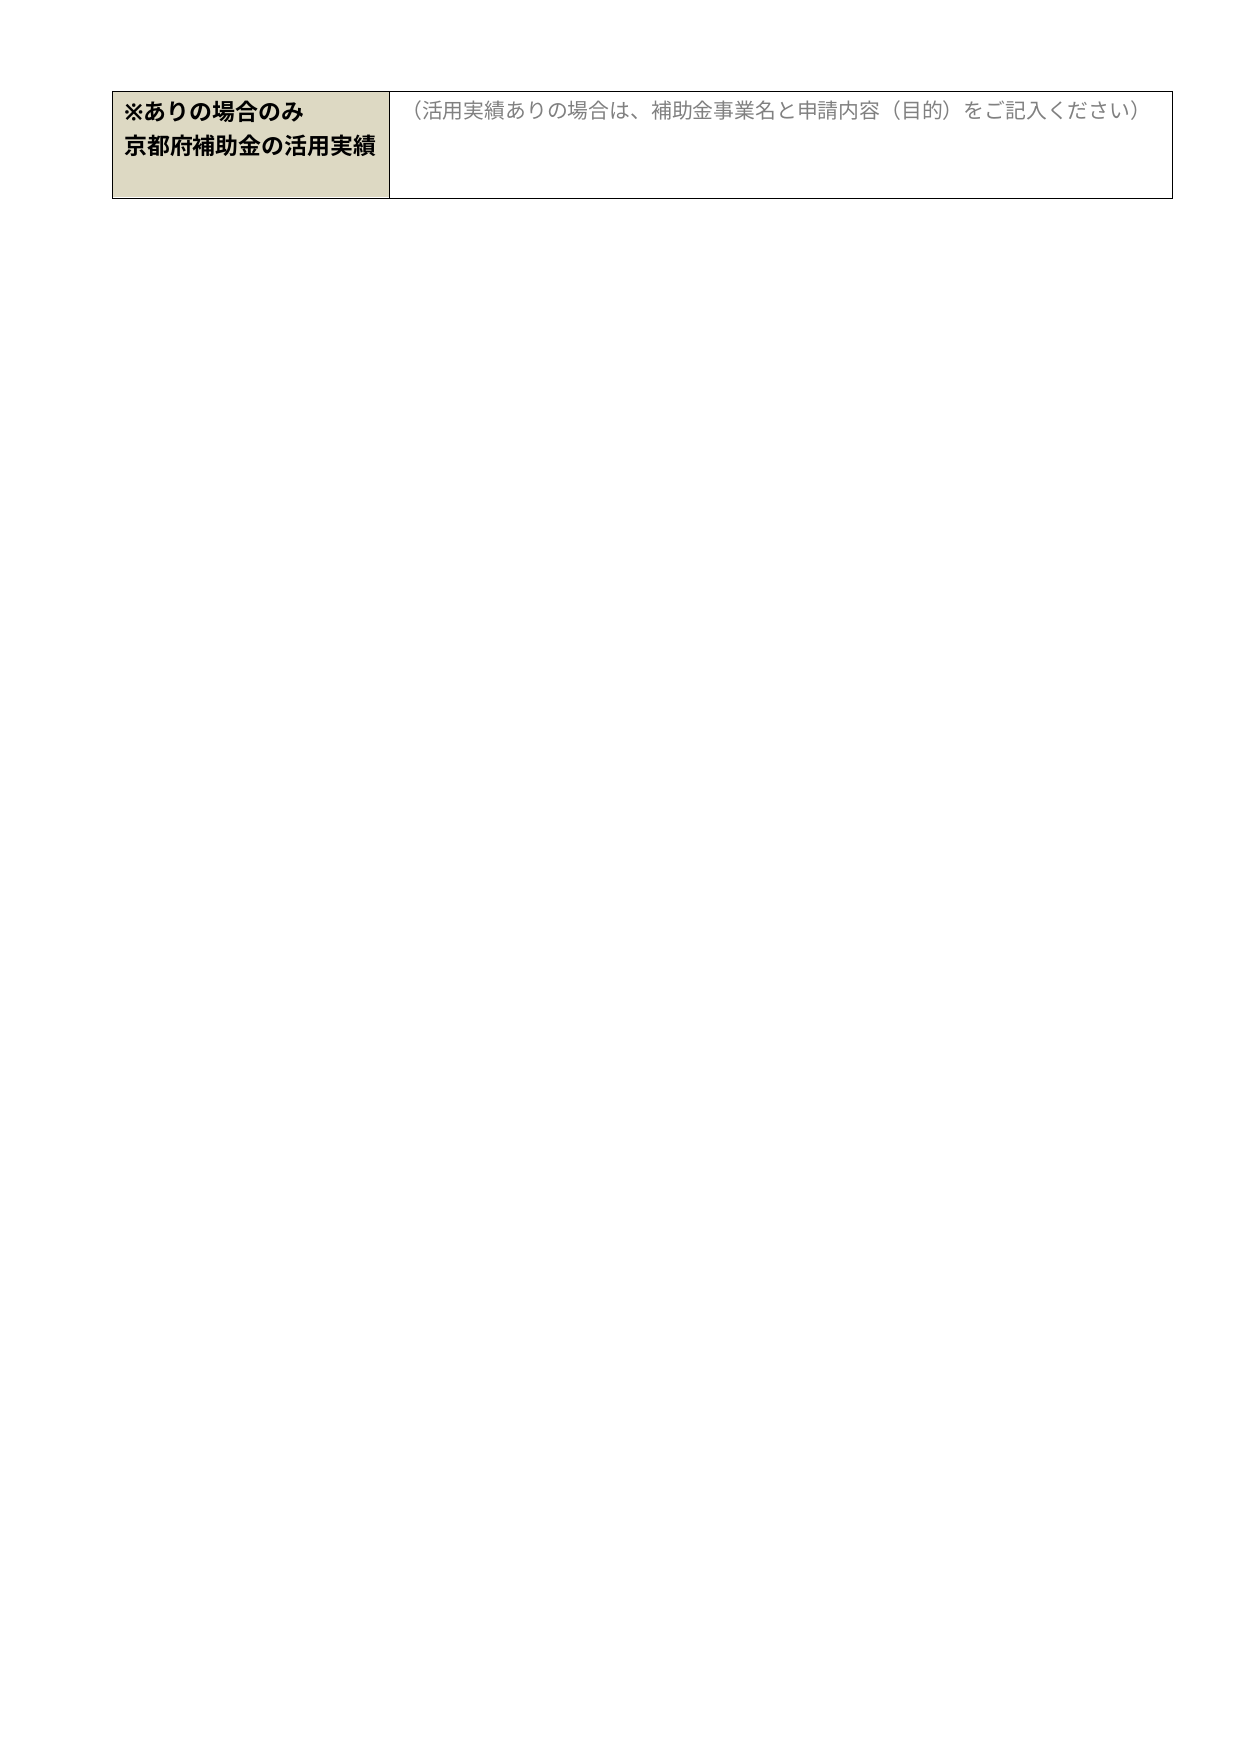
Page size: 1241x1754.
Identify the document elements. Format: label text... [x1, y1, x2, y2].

table_cell （活用実績ありの場合は、補助金事業名と申請内容（目的）をご記入ください） [390, 92, 1172, 197]
table_cell ※ありの場合のみ 京都府補助金の活用実績 [113, 92, 389, 197]
